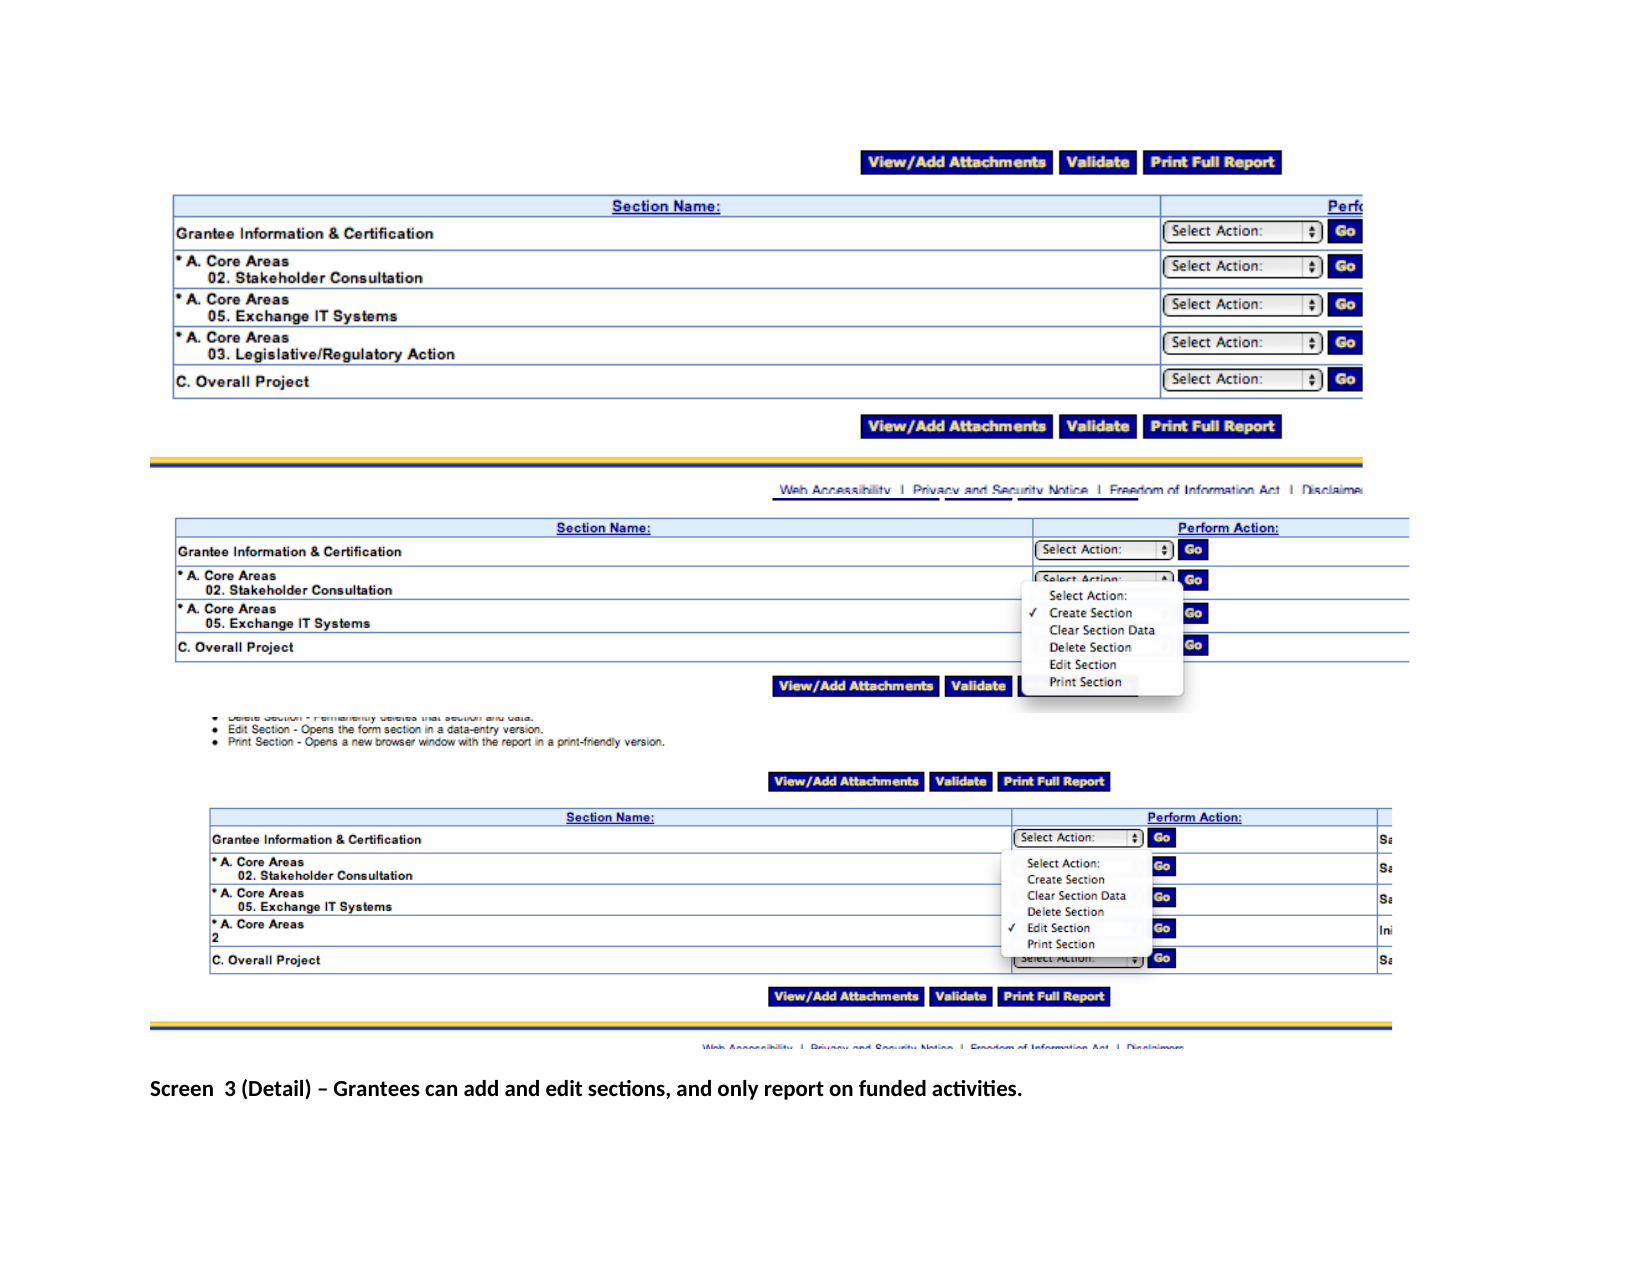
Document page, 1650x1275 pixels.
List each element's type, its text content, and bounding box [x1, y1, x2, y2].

picture [150, 498, 1410, 713]
picture [150, 150, 1363, 494]
picture [150, 717, 1393, 1049]
text Screen 3 (Detail) – Grantees can add and edit sections, and only report on funded activities. [150, 1074, 1500, 1102]
